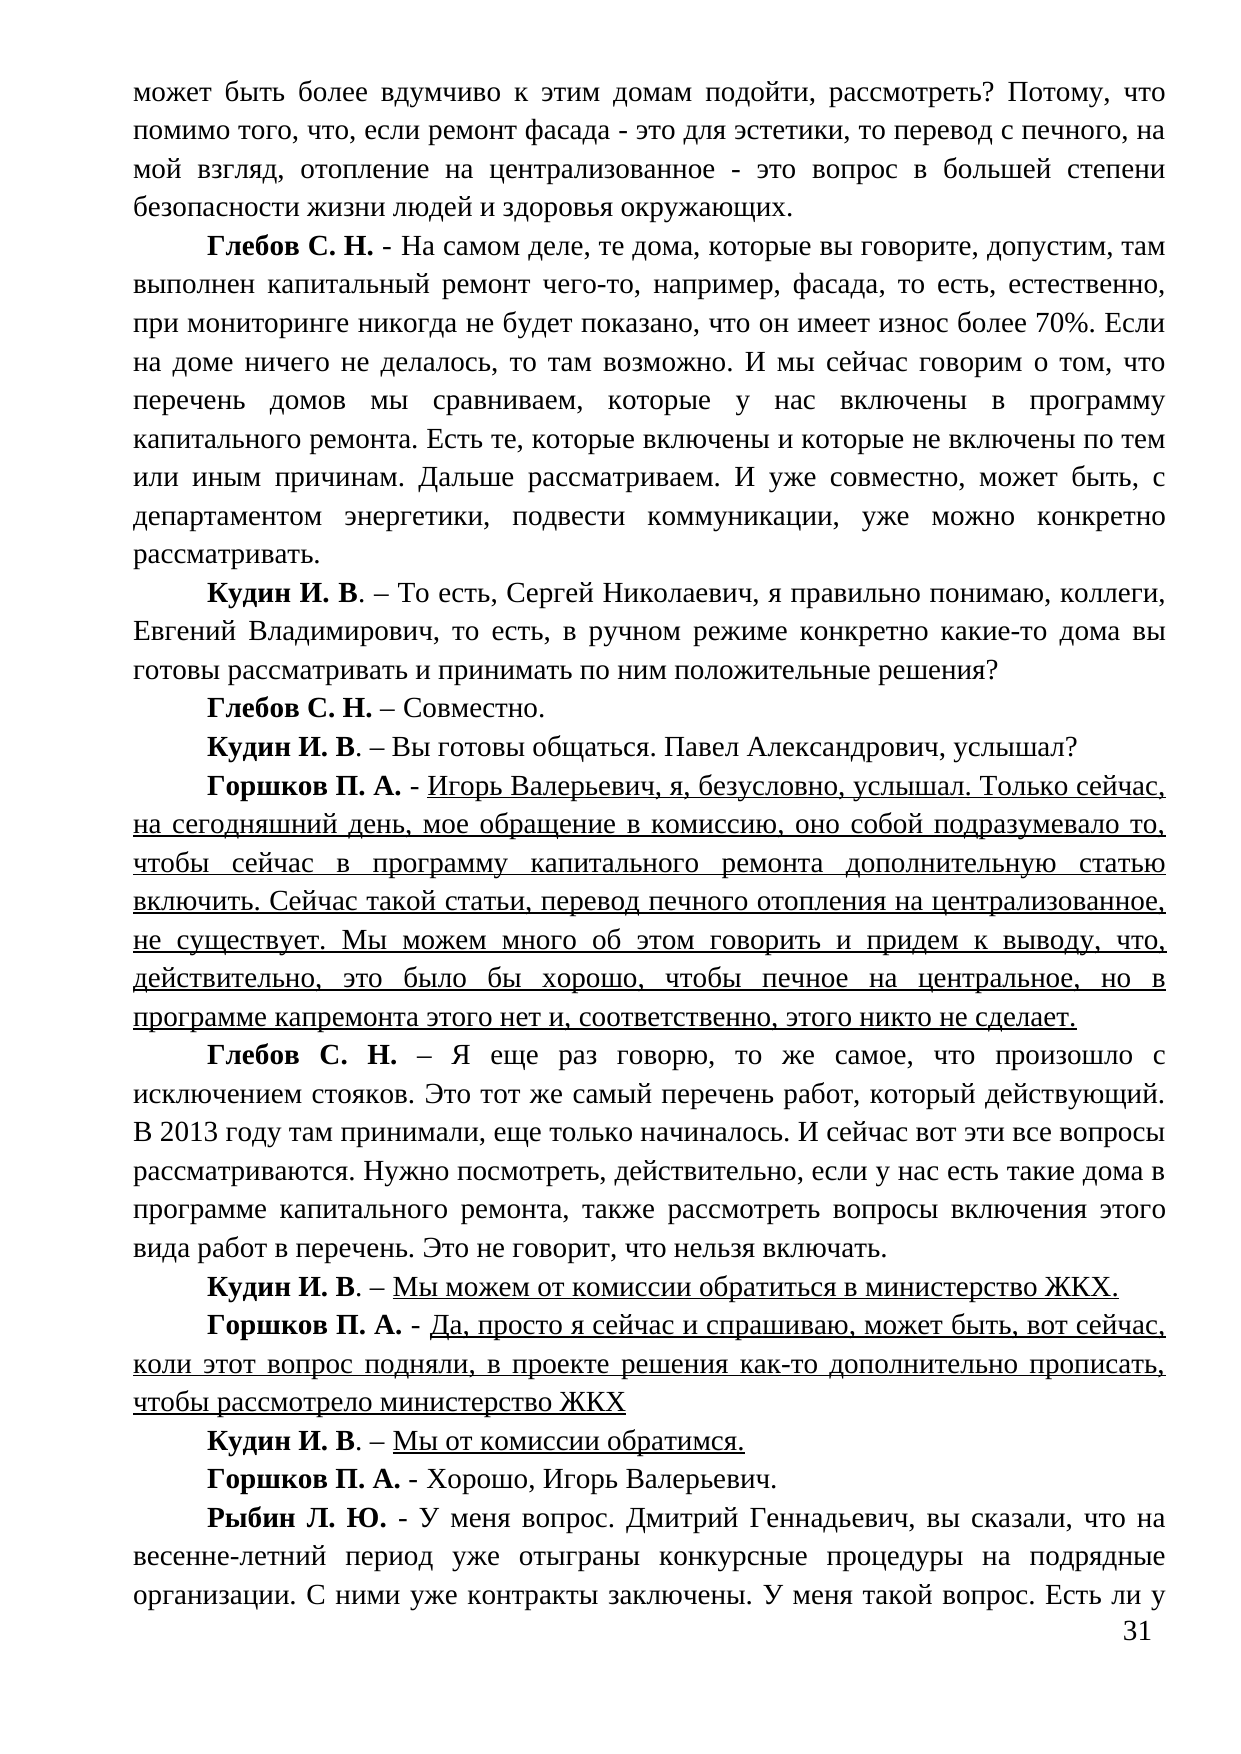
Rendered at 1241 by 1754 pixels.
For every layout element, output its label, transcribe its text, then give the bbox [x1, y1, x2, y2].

list Кудин И. В. – То есть, Сергей Николаевич, я правильно понимаю, коллеги, Евгений Владимирович, то есть, в ручном режиме конкретно какие-то дома вы готовы рассматривать и принимать по ним положительные решения? [133, 575, 1167, 686]
list Кудин И. В. – Вы готовы общаться. Павел Александрович, услышал? [133, 729, 1167, 763]
list Горшков П. А. - Игорь Валерьевич, я, безусловно, услышал. Только сейчас, на сегодняшний день, мое обращение в комиссию, оно собой подразумевало то, чтобы сейчас в программу капитального ремонта дополнительную статью включить. Сейчас такой статьи, перевод печного отопления на централизованное, не существует. Мы можем много об этом говорить и придем к выводу, что, действительно, это было бы хорошо, чтобы печное на центральное, но в программе капремонта этого нет и, соответственно, этого никто не сделает. [133, 953, 1167, 1032]
list Горшков П. А. - Да, просто я сейчас и спрашиваю, может быть, вот сейчас, коли этот вопрос подняли, в проекте решения как-то дополнительно прописать, чтобы рассмотрело министерство ЖКХ [133, 1307, 1167, 1418]
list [133, 74, 1167, 223]
list Кудин И. В. – Мы можем от комиссии обратиться в министерство ЖКХ. [133, 1269, 1167, 1302]
list Горшков П. А. - Хорошо, Игорь Валерьевич. [133, 1461, 1167, 1495]
list Кудин И. В. – Мы от комиссии обратимся. [133, 1423, 1167, 1456]
list Горшков П. А. - Игорь Валерьевич, я, безусловно, услышал. Только сейчас, на сегодняшний день, мое обращение в комиссию, оно собой подразумевало то, чтобы сейчас в программу капитального ремонта дополнительную статью включить. Сейчас такой статьи, перевод печного отопления на централизованное, не существует. Мы можем много об этом говорить и придем к выводу, что, действительно, это было бы хорошо, чтобы печное на центральное, но в программе капремонта этого нет и, соответственно, этого никто не сделает. [133, 768, 1167, 951]
list Глебов С. Н. – Я еще раз говорю, то же самое, что произошло с исключением стояков. Это тот же самый перечень работ, который действующий. В 2013 году там принимали, еще только начиналось. И сейчас вот эти все вопросы рассматриваются. Нужно посмотреть, действительно, если у нас есть такие дома в программе капитального ремонта, также рассмотреть вопросы включения этого вида работ в перечень. Это не говорит, что нельзя включать. [133, 1037, 1167, 1264]
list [133, 1500, 1167, 1611]
list Глебов С. Н. - На самом деле, те дома, которые вы говорите, допустим, там выполнен капитальный ремонт чего-то, например, фасада, то есть, естественно, при мониторинге никогда не будет показано, что он имеет износ более 70%. Если на доме ничего не делалось, то там возможно. И мы сейчас говорим о том, что перечень домов мы сравниваем, которые у нас включены в программу капитального ремонта. Есть те, которые включены и которые не включены по тем или иным причинам. Дальше рассматриваем. И уже совместно, может быть, с департаментом энергетики, подвести коммуникации, уже можно конкретно рассматривать. [133, 228, 1167, 570]
list Глебов С. Н. – Совместно. [133, 691, 1167, 724]
